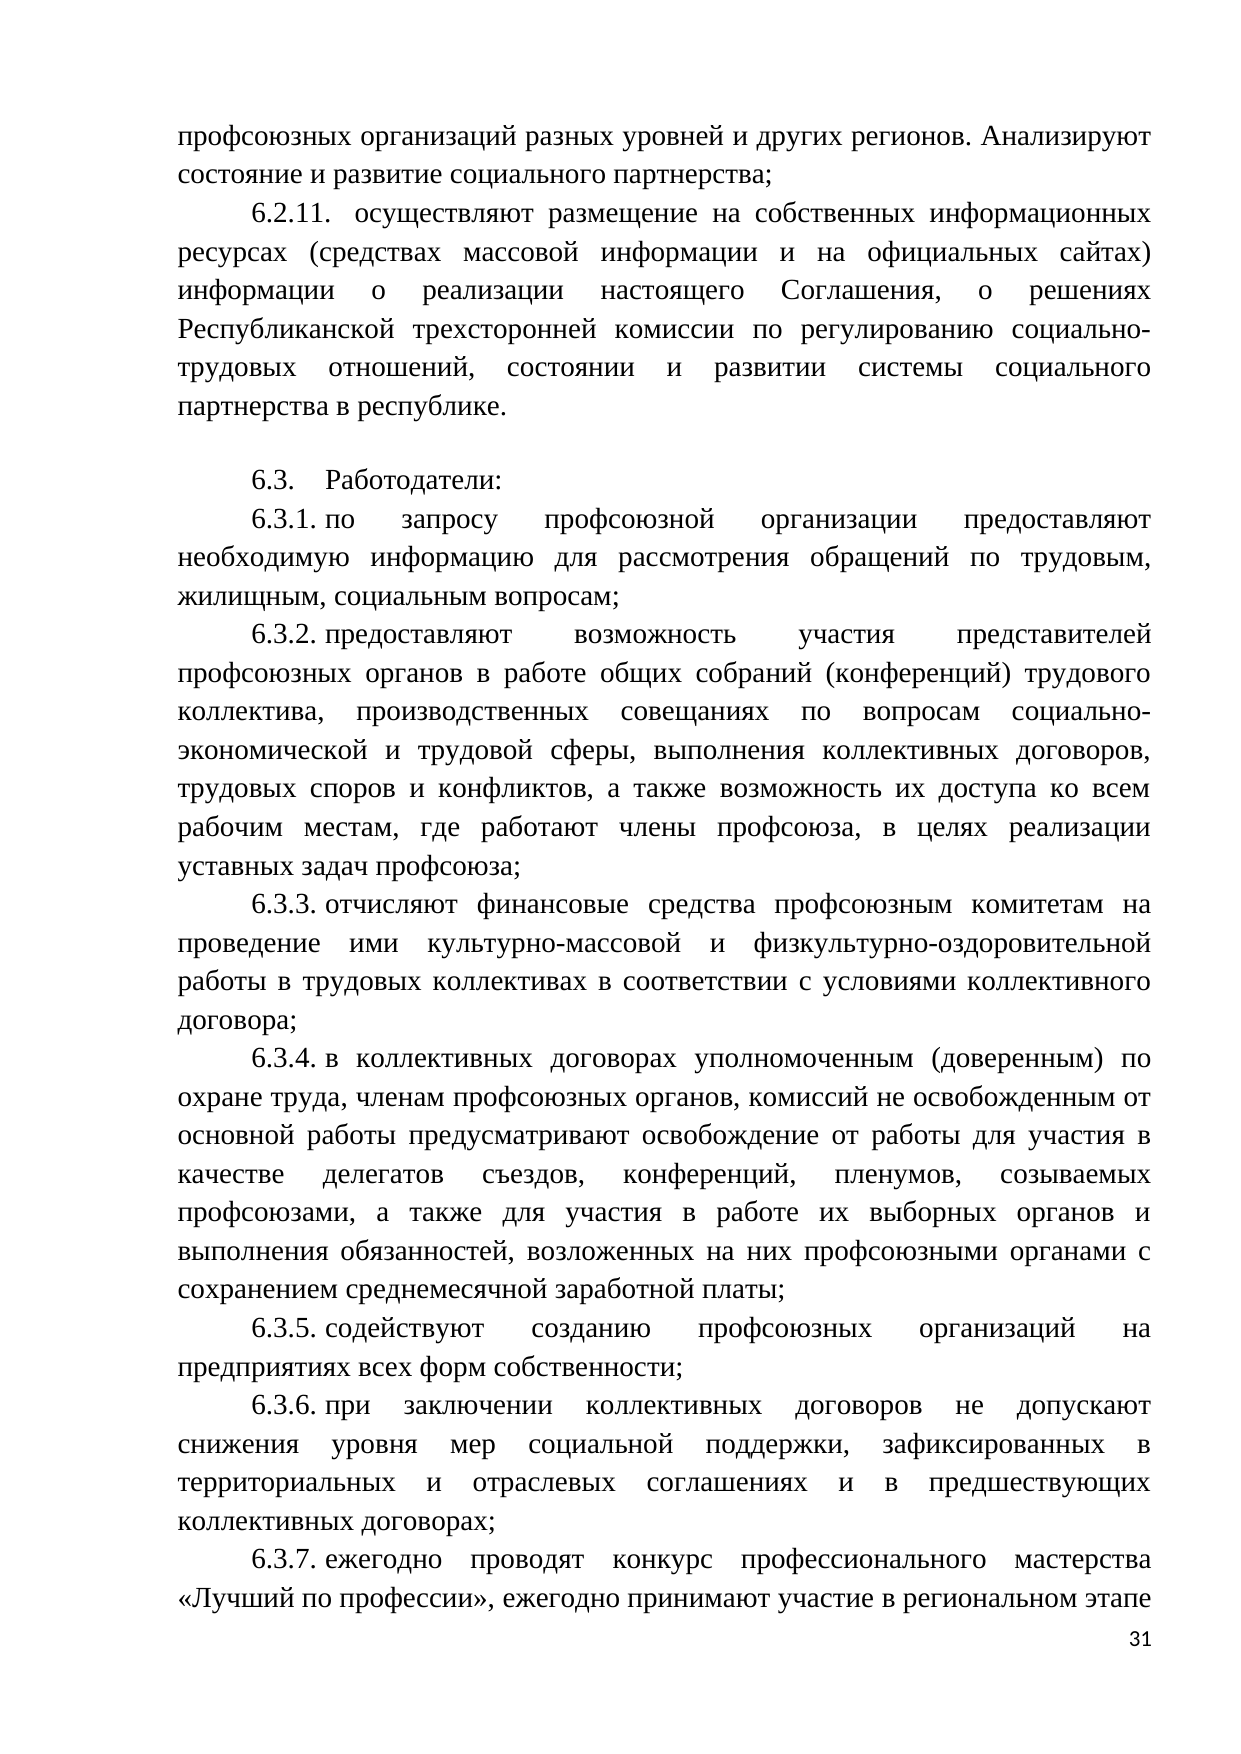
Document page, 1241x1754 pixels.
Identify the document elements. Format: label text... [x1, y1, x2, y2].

list отчисляют финансовые средства профсоюзным комитетам на проведение ими культурно-массовой и физкультурно-оздоровительной работы в трудовых коллективах в соответствии с условиями коллективного договора; [177, 886, 1152, 1035]
list Работодатели: [177, 462, 1152, 496]
list по запросу профсоюзной организации предоставляют необходимую информацию для рассмотрения обращений по трудовым, жилищным, социальным вопросам; [177, 501, 1152, 611]
list содействуют созданию профсоюзных организаций на предприятиях всех форм собственности; [177, 1310, 1152, 1382]
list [177, 1541, 1152, 1613]
list в коллективных договорах уполномоченным (доверенным) по охране труда, членам профсоюзных органов, комиссий не освобожденным от основной работы предусматривают освобождение от работы для участия в качестве делегатов съездов, конференций, пленумов, созываемых профсоюзами, а также для участия в работе их выборных органов и выполнения обязанностей, возложенных на них профсоюзными органами с сохранением среднемесячной заработной платы; [177, 1040, 1152, 1305]
list предоставляют возможность участия представителей профсоюзных органов в работе общих собраний (конференций) трудового коллектива, производственных совещаниях по вопросам социально-экономической и трудовой сферы, выполнения коллективных договоров, трудовых споров и конфликтов, а также возможность их доступа ко всем рабочим местам, где работают члены профсоюза, в целях реализации уставных задач профсоюза; [177, 616, 1152, 881]
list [177, 118, 1152, 190]
list при заключении коллективных договоров не допускают снижения уровня мер социальной поддержки, зафиксированных в территориальных и отраслевых соглашениях и в предшествующих коллективных договорах; [177, 1387, 1152, 1536]
list осуществляют размещение на собственных информационных ресурсах (средствах массовой информации и на официальных сайтах) информации о реализации настоящего Соглашения, о решениях Республиканской трехсторонней комиссии по регулированию социально-трудовых отношений, состоянии и развитии системы социального партнерства в республике. [177, 195, 1152, 421]
